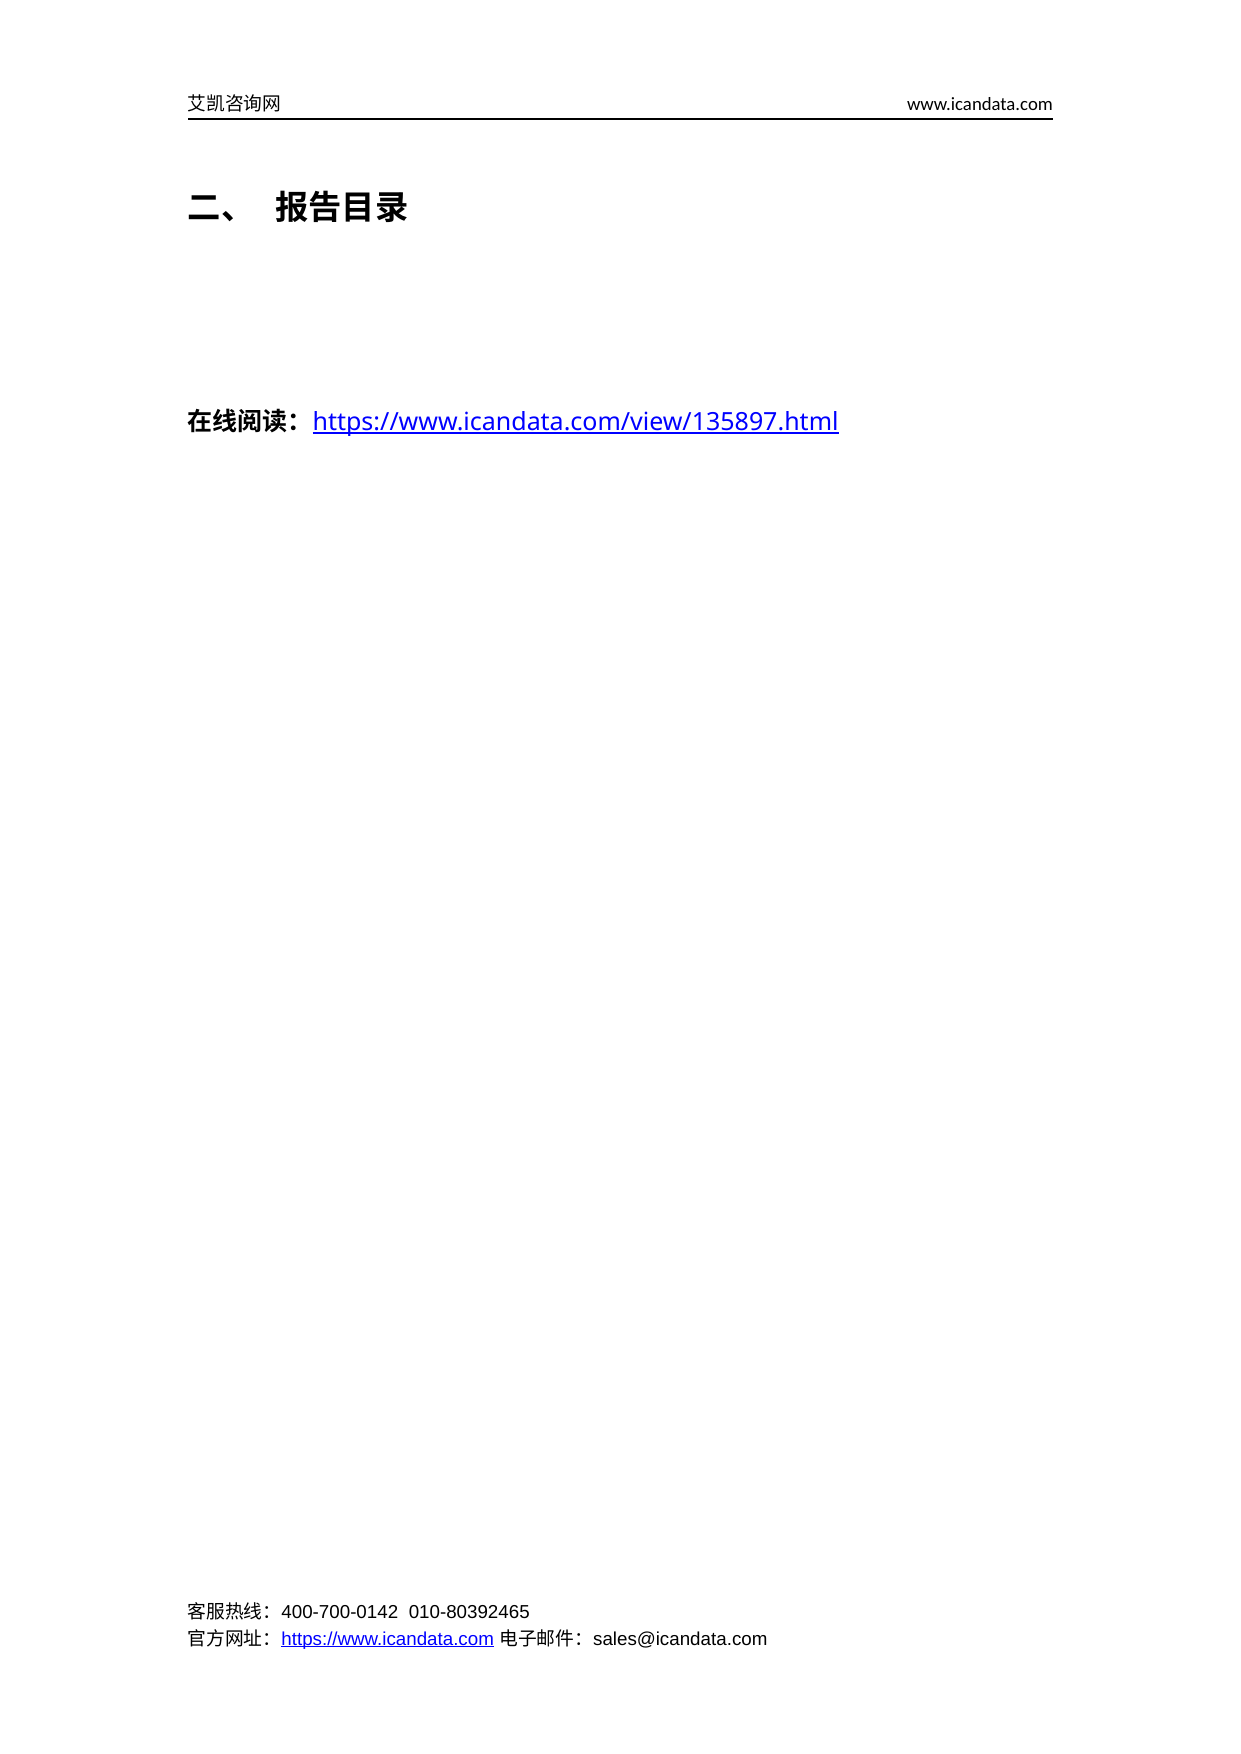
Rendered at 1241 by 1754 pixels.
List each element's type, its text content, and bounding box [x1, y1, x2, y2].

subtitle 报告目录 [187, 172, 1053, 237]
text 在线阅读：https://www.icandata.com/view/135897.html [187, 387, 1053, 452]
